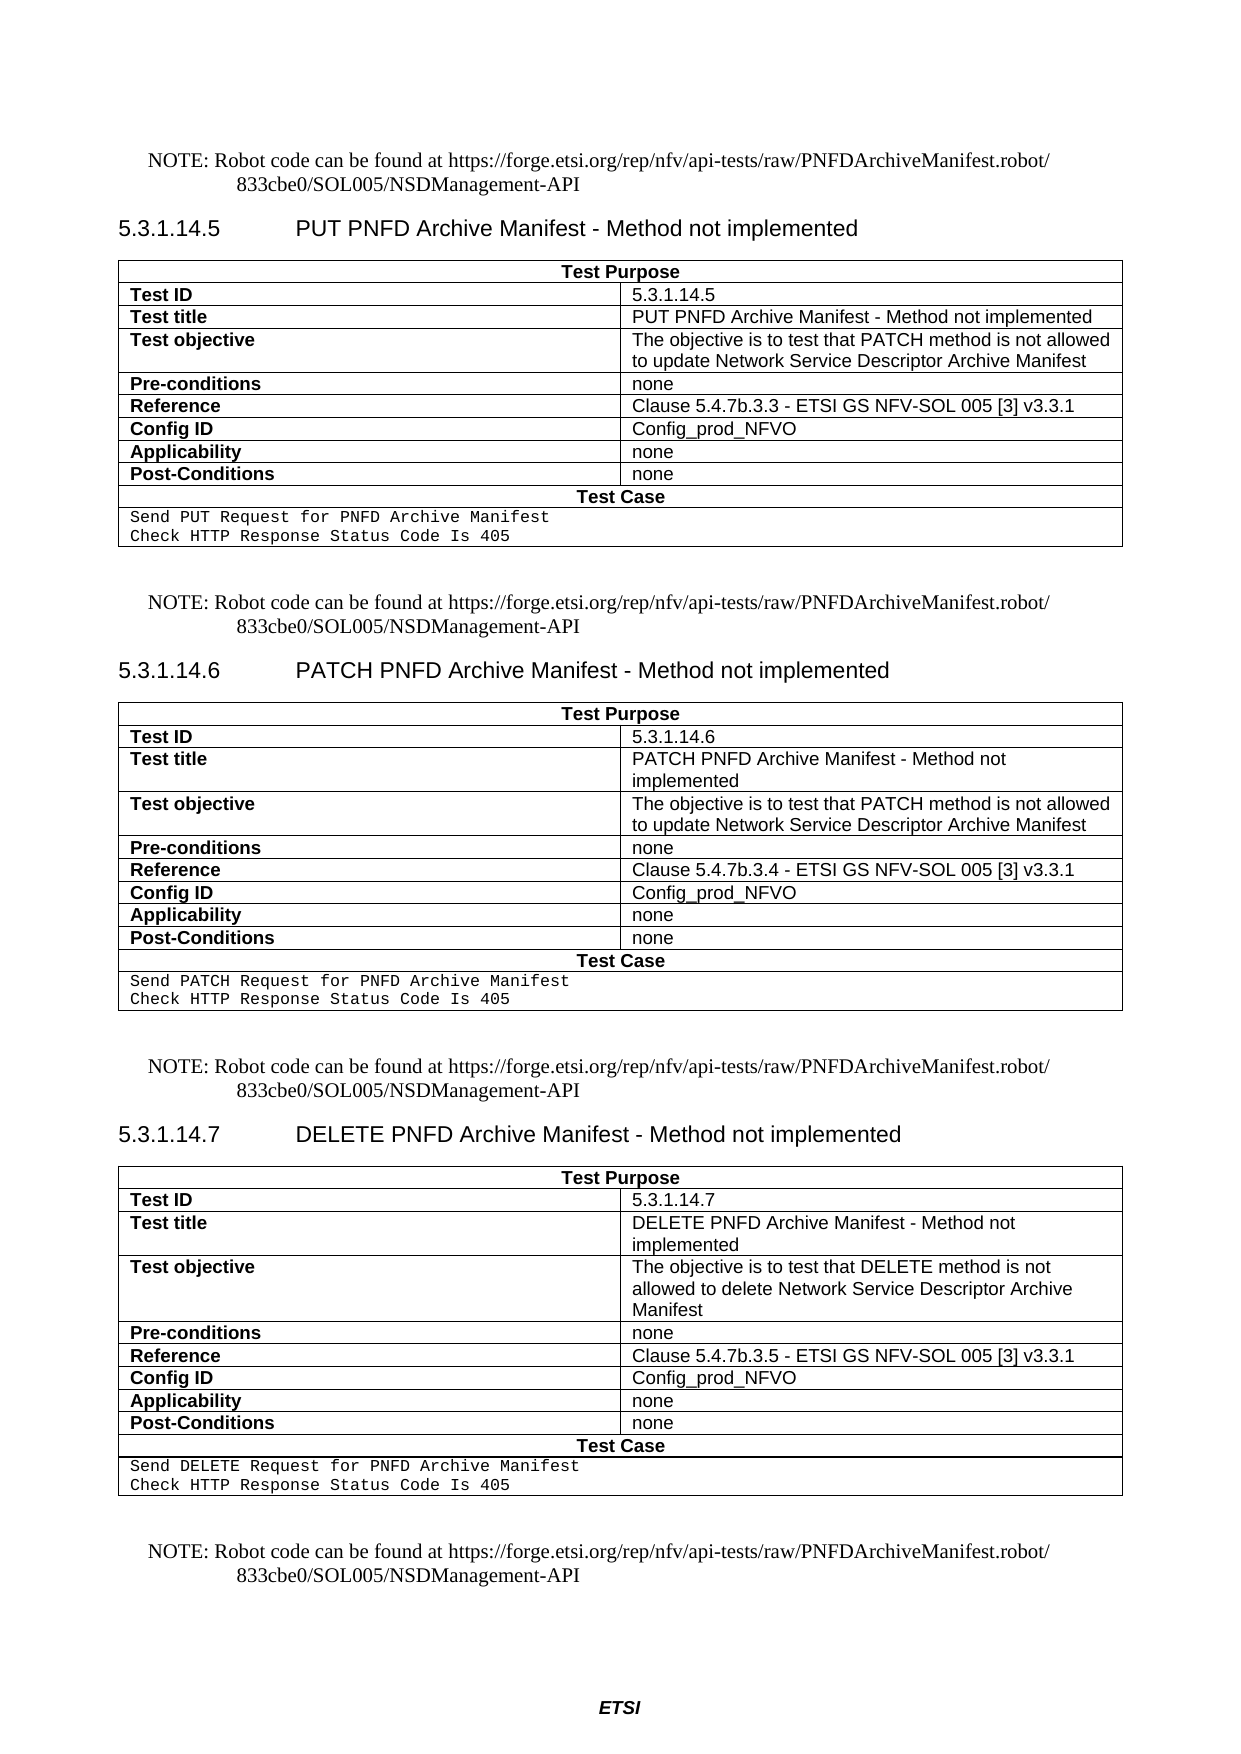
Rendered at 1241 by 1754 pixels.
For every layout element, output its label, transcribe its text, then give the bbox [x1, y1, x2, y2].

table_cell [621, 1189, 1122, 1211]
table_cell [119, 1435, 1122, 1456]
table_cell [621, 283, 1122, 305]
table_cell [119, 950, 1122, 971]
text NOTE: Robot code can be found at https://forge.etsi.org/rep/nfv/api-tests/raw/PNFDArchiveManifest.robot/833cbe0/SOL005/NSDManagement-API [148, 148, 1122, 196]
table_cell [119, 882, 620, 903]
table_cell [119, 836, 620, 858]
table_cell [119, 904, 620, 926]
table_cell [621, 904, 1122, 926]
subtitle 5.3.1.14.7 DELETE PNFD Archive Manifest - Method not implemented [118, 1121, 1122, 1147]
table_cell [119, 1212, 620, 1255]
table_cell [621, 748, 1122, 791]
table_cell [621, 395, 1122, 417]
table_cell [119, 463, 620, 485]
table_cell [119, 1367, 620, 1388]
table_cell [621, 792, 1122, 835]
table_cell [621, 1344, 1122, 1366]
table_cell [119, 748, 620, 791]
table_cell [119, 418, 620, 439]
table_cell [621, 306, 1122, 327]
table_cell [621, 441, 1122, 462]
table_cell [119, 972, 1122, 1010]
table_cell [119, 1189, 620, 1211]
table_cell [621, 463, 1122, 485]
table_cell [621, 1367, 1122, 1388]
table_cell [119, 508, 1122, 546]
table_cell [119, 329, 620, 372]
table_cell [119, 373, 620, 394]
subtitle 5.3.1.14.6 PATCH PNFD Archive Manifest - Method not implemented [118, 657, 1122, 683]
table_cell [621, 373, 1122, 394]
text NOTE: Robot code can be found at https://forge.etsi.org/rep/nfv/api-tests/raw/PNFDArchiveManifest.robot/833cbe0/SOL005/NSDManagement-API [148, 1054, 1122, 1102]
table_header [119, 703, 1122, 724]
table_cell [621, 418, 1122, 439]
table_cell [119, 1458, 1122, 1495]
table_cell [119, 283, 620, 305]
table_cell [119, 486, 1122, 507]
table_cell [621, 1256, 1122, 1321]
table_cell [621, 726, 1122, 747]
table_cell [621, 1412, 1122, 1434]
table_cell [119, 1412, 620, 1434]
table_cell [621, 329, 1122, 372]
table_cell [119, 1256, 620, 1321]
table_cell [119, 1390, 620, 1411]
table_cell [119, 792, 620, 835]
subtitle 5.3.1.14.5 PUT PNFD Archive Manifest - Method not implemented [118, 214, 1122, 241]
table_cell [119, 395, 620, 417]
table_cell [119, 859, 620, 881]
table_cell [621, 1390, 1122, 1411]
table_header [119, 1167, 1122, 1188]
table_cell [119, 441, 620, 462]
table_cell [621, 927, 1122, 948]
text NOTE: Robot code can be found at https://forge.etsi.org/rep/nfv/api-tests/raw/PNFDArchiveManifest.robot/833cbe0/SOL005/NSDManagement-API [148, 590, 1122, 638]
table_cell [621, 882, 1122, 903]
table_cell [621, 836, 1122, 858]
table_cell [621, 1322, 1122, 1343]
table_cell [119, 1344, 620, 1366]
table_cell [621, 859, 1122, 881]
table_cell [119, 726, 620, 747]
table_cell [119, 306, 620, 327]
text NOTE: Robot code can be found at https://forge.etsi.org/rep/nfv/api-tests/raw/PNFDArchiveManifest.robot/833cbe0/SOL005/NSDManagement-API [148, 1539, 1122, 1587]
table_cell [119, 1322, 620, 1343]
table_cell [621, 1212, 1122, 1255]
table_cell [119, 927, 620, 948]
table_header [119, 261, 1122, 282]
